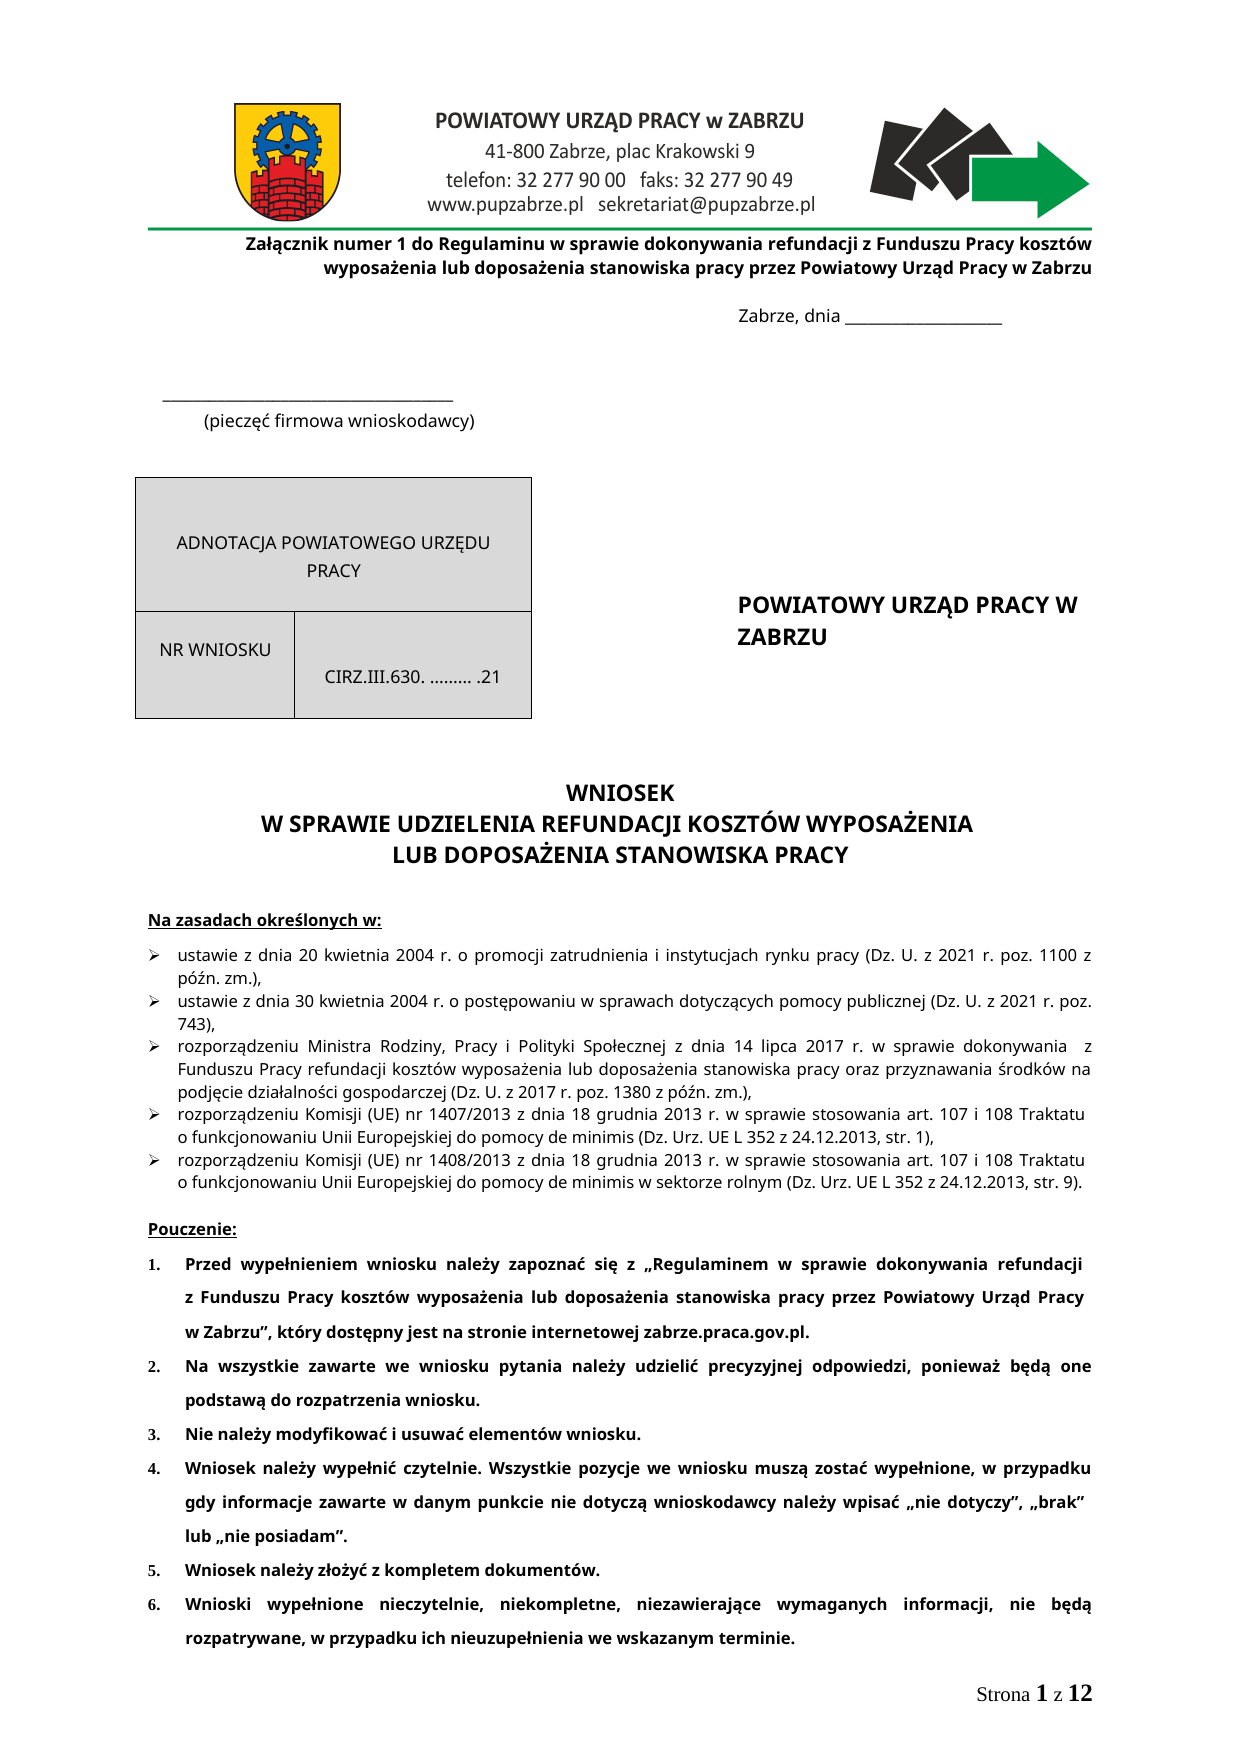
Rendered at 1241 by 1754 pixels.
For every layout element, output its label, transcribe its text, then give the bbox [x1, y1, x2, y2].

list Nie należy modyfikować i usuwać elementów wniosku. [148, 1422, 1093, 1445]
list ustawie z dnia 20 kwietnia 2004 r. o promocji zatrudnienia i instytucjach rynku pracy (Dz. U. z 2021 r. poz. 1100 z późn. zm.), [148, 944, 1093, 989]
text Pouczenie: [148, 1218, 1093, 1241]
list Wnioski wypełnione nieczytelnie, niekompletne, niezawierające wymaganych informacji, nie będą rozpatrywane, w przypadku ich nieuzupełnienia we wskazanym terminie. [148, 1593, 1093, 1649]
list Wniosek należy złożyć z kompletem dokumentów. [148, 1559, 1093, 1581]
table_header ADNOTACJA POWIATOWEGO URZĘDU PRACY [136, 478, 531, 611]
text POWIATOWY URZĄD PRACY W ZABRZU [737, 589, 1093, 652]
text W SPRAWIE UDZIELENIA REFUNDACJI KOSZTÓW WYPOSAŻENIA LUB DOPOSAŻENIA STANOWISKA PRACY [148, 808, 1093, 871]
list ustawie z dnia 30 kwietnia 2004 r. o postępowaniu w sprawach dotyczących pomocy publicznej (Dz. U. z 2021 r. poz. 743), [148, 989, 1093, 1035]
list (pieczęć firmowa wnioskodawcy) [162, 408, 1093, 432]
text Zabrze, dnia ____________________ [738, 303, 1093, 328]
text Na zasadach określonych w: [148, 909, 1093, 932]
list Na wszystkie zawarte we wniosku pytania należy udzielić precyzyjnej odpowiedzi, ponieważ będą one podstawą do rozpatrzenia wniosku. [148, 1354, 1093, 1411]
list rozporządzeniu Komisji (UE) nr 1408/2013 z dnia 18 grudnia 2013 r. w sprawie stosowania art. 107 i 108 Traktatu o funkcjonowaniu Unii Europejskiej do pomocy de minimis w sektorze rolnym (Dz. Urz. UE L 352 z 24.12.2013, str. 9). [148, 1148, 1093, 1194]
list _____________________________________ [162, 380, 1093, 404]
table_cell NR WNIOSKU [136, 612, 294, 718]
text Załącznik numer 1 do Regulaminu w sprawie dokonywania refundacji z Funduszu Pracy kosztów wyposażenia lub doposażenia stanowiska pracy przez Powiatowy Urząd Pracy w Zabrzu [148, 231, 1093, 279]
text WNIOSEK [148, 777, 1093, 808]
list rozporządzeniu Komisji (UE) nr 1407/2013 z dnia 18 grudnia 2013 r. w sprawie stosowania art. 107 i 108 Traktatu o funkcjonowaniu Unii Europejskiej do pomocy de minimis (Dz. Urz. UE L 352 z 24.12.2013, str. 1), [148, 1103, 1093, 1148]
list rozporządzeniu Ministra Rodziny, Pracy i Polityki Społecznej z dnia 14 lipca 2017 r. w sprawie dokonywania z Funduszu Pracy refundacji kosztów wyposażenia lub doposażenia stanowiska pracy oraz przyznawania środków na podjęcie działalności gospodarczej (Dz. U. z 2017 r. poz. 1380 z późn. zm.), [148, 1035, 1093, 1103]
table_cell CIRZ.III.630. ……… .21 [295, 612, 531, 718]
list Wniosek należy wypełnić czytelnie. Wszystkie pozycje we wniosku muszą zostać wypełnione, w przypadku gdy informacje zawarte w danym punkcie nie dotyczą wnioskodawcy należy wpisać „nie dotyczy”, „brak” lub „nie posiadam”. [148, 1456, 1093, 1547]
list Przed wypełnieniem wniosku należy zapoznać się z „Regulaminem w sprawie dokonywania refundacji z Funduszu Pracy kosztów wyposażenia lub doposażenia stanowiska pracy przez Powiatowy Urząd Pracy w Zabrzu”, który dostępny jest na stronie internetowej zabrze.praca.gov.pl. [148, 1252, 1093, 1343]
picture [147, 103, 1093, 231]
